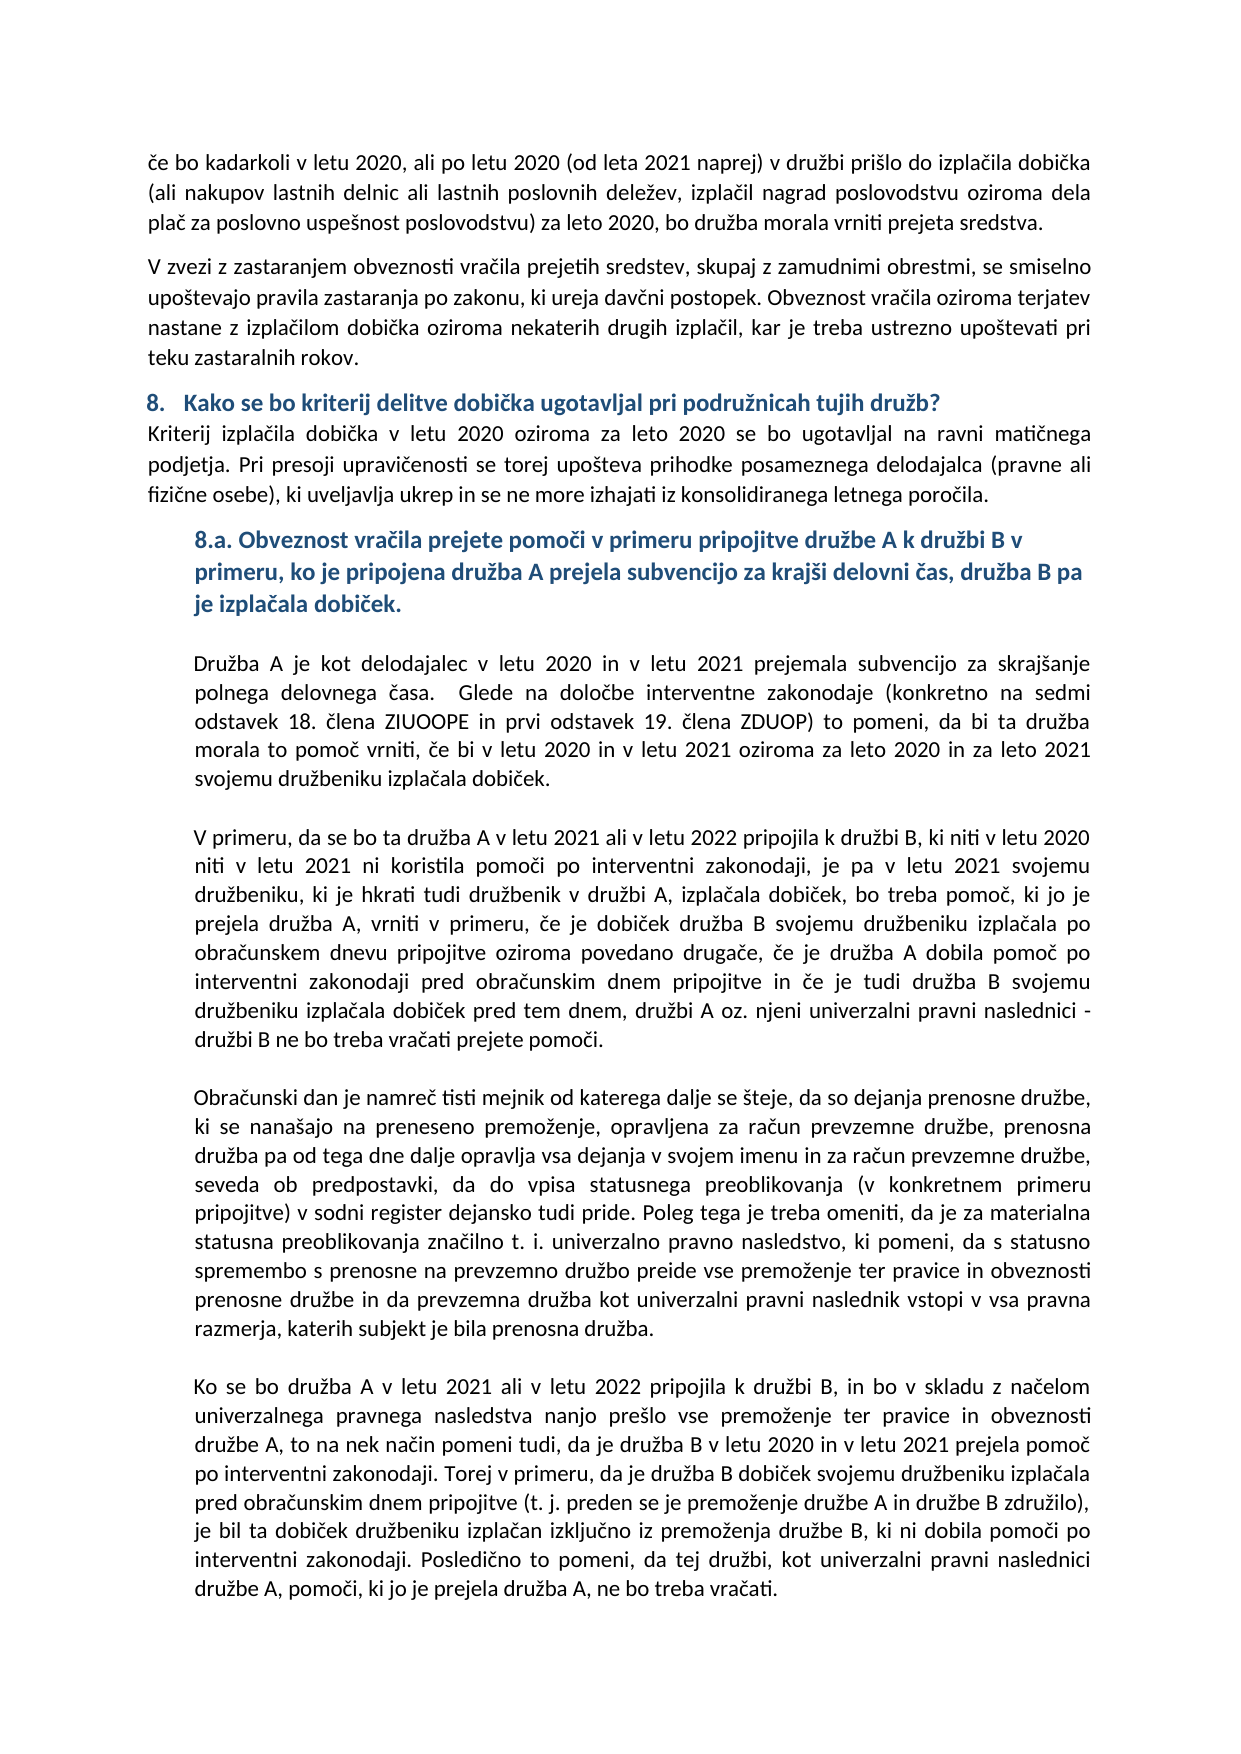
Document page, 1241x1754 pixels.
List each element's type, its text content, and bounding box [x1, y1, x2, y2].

text Obračunski dan je namreč tisti mejnik od katerega dalje se šteje, da so dejanja prenosne družbe, ki se nanašajo na preneseno premoženje, opravljena za račun prevzemne družbe, prenosna družba pa od tega dne dalje opravlja vsa dejanja v svojem imenu in za račun prevzemne družbe, seveda ob predpostavki, da do vpisa statusnega preoblikovanja (v konkretnem primeru pripojitve) v sodni register dejansko tudi pride. Poleg tega je treba omeniti, da je za materialna statusna preoblikovanja značilno t. i. univerzalno pravno nasledstvo, ki pomeni, da s statusno spremembo s prenosne na prevzemno družbo preide vse premoženje ter pravice in obveznosti prenosne družbe in da prevzemna družba kot univerzalni pravni naslednik vstopi v vsa pravna razmerja, katerih subjekt je bila prenosna družba. [193, 1083, 1093, 1342]
text V zvezi z zastaranjem obveznosti vračila prejetih sredstev, skupaj z zamudnimi obrestmi, se smiselno upoštevajo pravila zastaranja po zakonu, ki ureja davčni postopek. Obveznost vračila oziroma terjatev nastane z izplačilom dobička oziroma nekaterih drugih izplačil, kar je treba ustrezno upoštevati pri teku zastaralnih rokov. [148, 252, 1093, 371]
list 8.a. Obveznost vračila prejete pomoči v primeru pripojitve družbe A k družbi B v primeru, ko je pripojena družba A prejela subvencijo za krajši delovni čas, družba B pa je izplačala dobiček. [194, 524, 1093, 618]
list Kako se bo kriterij delitve dobička ugotavljal pri podružnicah tujih družb? [146, 387, 1093, 418]
text V primeru, da se bo ta družba A v letu 2021 ali v letu 2022 pripojila k družbi B, ki niti v letu 2020 niti v letu 2021 ni koristila pomoči po interventni zakonodaji, je pa v letu 2021 svojemu družbeniku, ki je hkrati tudi družbenik v družbi A, izplačala dobiček, bo treba pomoč, ki jo je prejela družba A, vrniti v primeru, če je dobiček družba B svojemu družbeniku izplačala po obračunskem dnevu pripojitve oziroma povedano drugače, če je družba A dobila pomoč po interventni zakonodaji pred obračunskim dnem pripojitve in če je tudi družba B svojemu družbeniku izplačala dobiček pred tem dnem, družbi A oz. njeni univerzalni pravni naslednici - družbi B ne bo treba vračati prejete pomoči. [193, 823, 1093, 1053]
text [148, 148, 1093, 236]
text Ko se bo družba A v letu 2021 ali v letu 2022 pripojila k družbi B, in bo v skladu z načelom univerzalnega pravnega nasledstva nanjo prešlo vse premoženje ter pravice in obveznosti družbe A, to na nek način pomeni tudi, da je družba B v letu 2020 in v letu 2021 prejela pomoč po interventni zakonodaji. Torej v primeru, da je družba B dobiček svojemu družbeniku izplačala pred obračunskim dnem pripojitve (t. j. preden se je premoženje družbe A in družbe B združilo), je bil ta dobiček družbeniku izplačan izključno iz premoženja družbe B, ki ni dobila pomoči po interventni zakonodaji. Posledično to pomeni, da tej družbi, kot univerzalni pravni naslednici družbe A, pomoči, ki jo je prejela družba A, ne bo treba vračati. [193, 1372, 1093, 1602]
text Kriterij izplačila dobička v letu 2020 oziroma za leto 2020 se bo ugotavljal na ravni matičnega podjetja. Pri presoji upravičenosti se torej upošteva prihodke posameznega delodajalca (pravne ali fizične osebe), ki uveljavlja ukrep in se ne more izhajati iz konsolidiranega letnega poročila. [148, 419, 1093, 508]
text Družba A je kot delodajalec v letu 2020 in v letu 2021 prejemala subvencijo za skrajšanje polnega delovnega časa. Glede na določbe interventne zakonodaje (konkretno na sedmi odstavek 18. člena ZIUOOPE in prvi odstavek 19. člena ZDUOP) to pomeni, da bi ta družba morala to pomoč vrniti, če bi v letu 2020 in v letu 2021 oziroma za leto 2020 in za leto 2021 svojemu družbeniku izplačala dobiček. [193, 649, 1093, 792]
